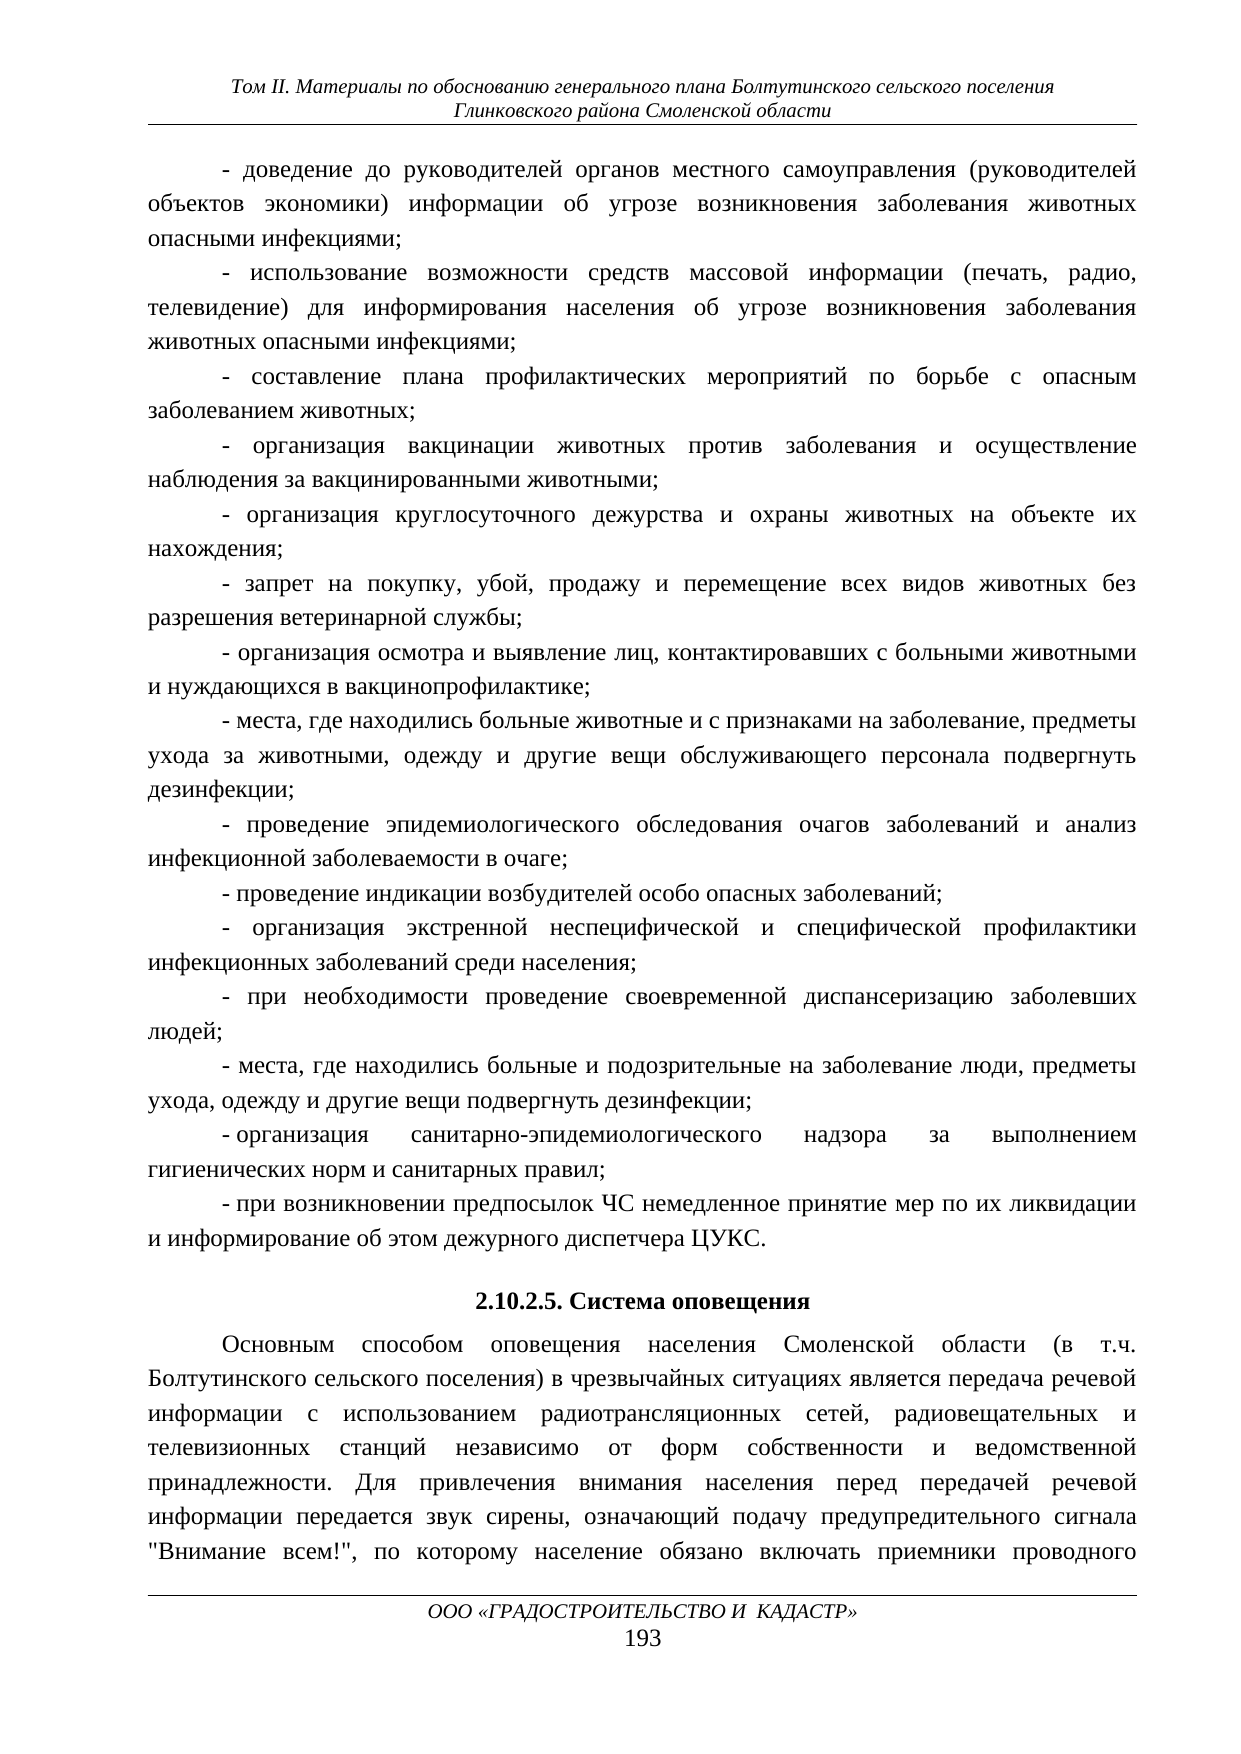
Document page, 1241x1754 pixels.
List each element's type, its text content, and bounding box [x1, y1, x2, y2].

text - при необходимости проведение своевременной диспансеризацию заболевших людей; [148, 981, 1137, 1044]
text - организация вакцинации животных против заболевания и осуществление наблюдения за вакцинированными животными; [148, 430, 1137, 493]
text - проведение индикации возбудителей особо опасных заболеваний; [148, 878, 1137, 907]
text - использование возможности средств массовой информации (печать, радио, телевидение) для информирования населения об угрозе возникновения заболевания животных опасными инфекциями; [148, 257, 1137, 355]
text - места, где находились больные и подозрительные на заболевание люди, предметы ухода, одежду и другие вещи подвергнуть дезинфекции; [148, 1050, 1137, 1113]
text - места, где находились больные животные и с признаками на заболевание, предметы ухода за животными, одежду и другие вещи обслуживающего персонала подвергнуть дезинфекции; [148, 706, 1137, 803]
list - при возникновении предпосылок ЧС немедленное принятие мер по их ликвидации и информирование об этом дежурного диспетчера ЦУКС. [148, 1188, 1137, 1251]
title 2.10.2.5. Система оповещения [148, 1286, 1137, 1315]
text - организация осмотра и выявление лиц, контактировавших с больными животными и нуждающихся в вакцинопрофилактике; [148, 637, 1137, 700]
text - доведение до руководителей органов местного самоуправления (руководителей объектов экономики) информации об угрозе возникновения заболевания животных опасными инфекциями; [148, 154, 1137, 252]
text - организация круглосуточного дежурства и охраны животных на объекте их нахождения; [148, 499, 1137, 562]
text - организация экстренной неспецифической и специфической профилактики инфекционных заболеваний среди населения; [148, 912, 1137, 976]
text - запрет на покупку, убой, продажу и перемещение всех видов животных без разрешения ветеринарной службы; [148, 568, 1137, 631]
text - составление плана профилактических мероприятий по борьбе с опасным заболеванием животных; [148, 361, 1137, 424]
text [148, 1329, 1137, 1565]
list - организация санитарно-эпидемиологического надзора за выполнением гигиенических норм и санитарных правил; [148, 1119, 1137, 1182]
text - проведение эпидемиологического обследования очагов заболеваний и анализ инфекционной заболеваемости в очаге; [148, 809, 1137, 872]
